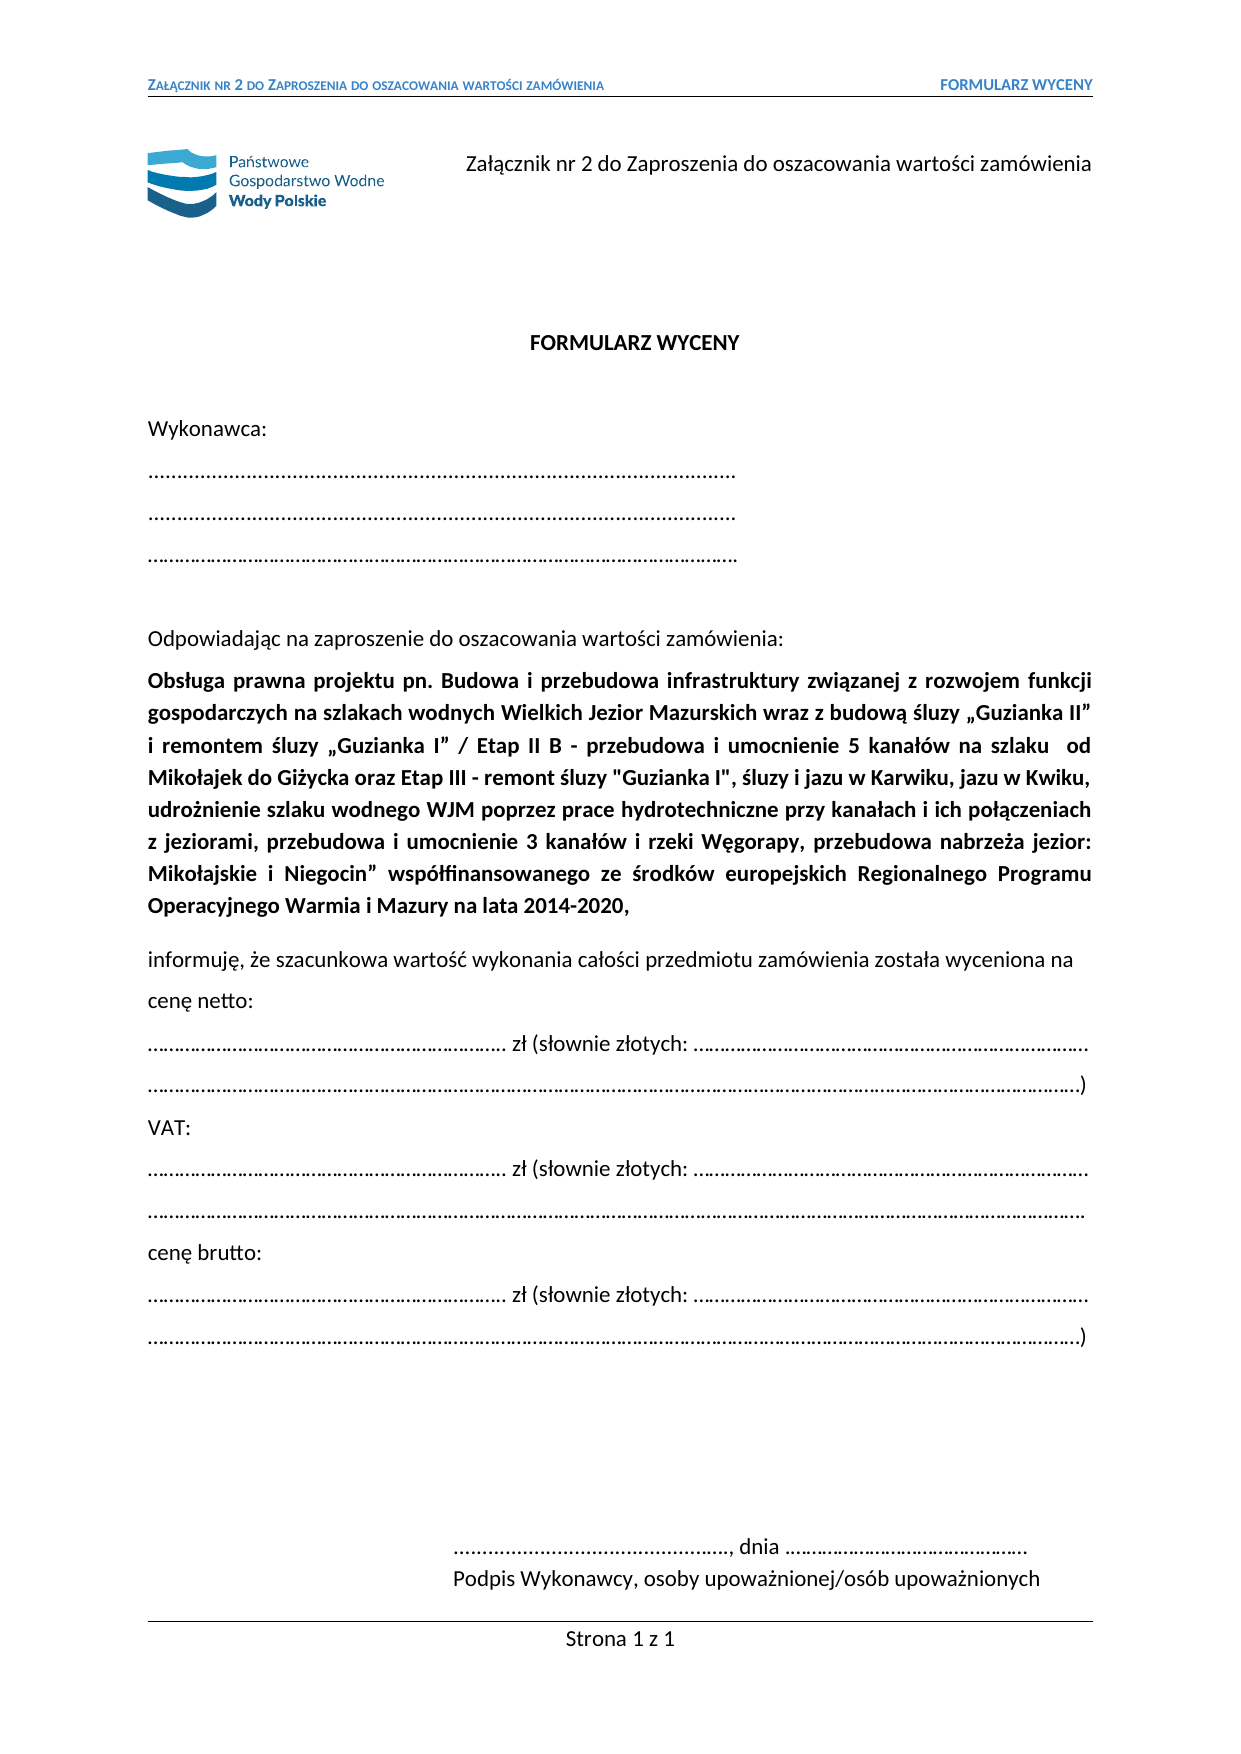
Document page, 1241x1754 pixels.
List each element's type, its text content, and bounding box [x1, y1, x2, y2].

text informuję, że szacunkowa wartość wykonania całości przedmiotu zamówienia została wyceniona na [148, 945, 1093, 973]
text ...................................................................................................... [148, 456, 1093, 484]
text cenę netto: [148, 987, 1093, 1015]
text Obsługa prawna projektu pn. Budowa i przebudowa infrastruktury związanej z rozwojem funkcji gospodarczych na szlakach wodnych Wielkich Jezior Mazurskich wraz z budową śluzy „Guzianka II” i remontem śluzy „Guzianka I” / Etap II B - przebudowa i umocnienie 5 kanałów na szlaku od Mikołajek do Giżycka oraz Etap III - remont śluzy "Guzianka I", śluzy i jazu w Karwiku, jazu w Kwiku, udrożnienie szlaku wodnego WJM poprzez prace hydrotechniczne przy kanałach i ich połączeniach z jeziorami, przebudowa i umocnienie 3 kanałów i rzeki Węgorapy, przebudowa nabrzeża jezior: Mikołajskie i Niegocin” współfinansowanego ze środków europejskich Regionalnego Programu Operacyjnego Warmia i Mazury na lata 2014-2020, [148, 666, 1093, 920]
text …………………………………………………………………………………………………. [148, 540, 1093, 568]
text ………………………………………………………….. zł (słownie złotych: ………………………………………………………………… [148, 1281, 1093, 1308]
text FORMULARZ WYCENY [148, 328, 1122, 356]
text ……………………………………………………………………………………………………………………………………………………………) [148, 1322, 1093, 1351]
text ……………………………………………………………………………………………………………………………………………………………) [148, 1071, 1093, 1099]
text ............................................…., dnia .……………………………………… Podpis Wykonawcy, osoby upoważnionej/osób upoważnionych [148, 1532, 1093, 1593]
text ……………………………………………………………………………………………………………………………………………………………. [148, 1197, 1093, 1224]
text Odpowiadając na zaproszenie do oszacowania wartości zamówienia: [148, 624, 1093, 652]
text cenę brutto: [148, 1238, 1093, 1267]
text Wykonawca: [148, 414, 1093, 442]
text ………………………………………………………….. zł (słownie złotych: ………………………………………………………………… [148, 1029, 1093, 1057]
text VAT: [148, 1113, 1093, 1141]
text ...................................................................................................... [148, 498, 1093, 526]
text Załącznik nr 2 do Zaproszenia do oszacowania wartości zamówienia [148, 149, 1093, 177]
text ………………………………………………………….. zł (słownie złotych: ………………………………………………………………… [148, 1154, 1093, 1183]
